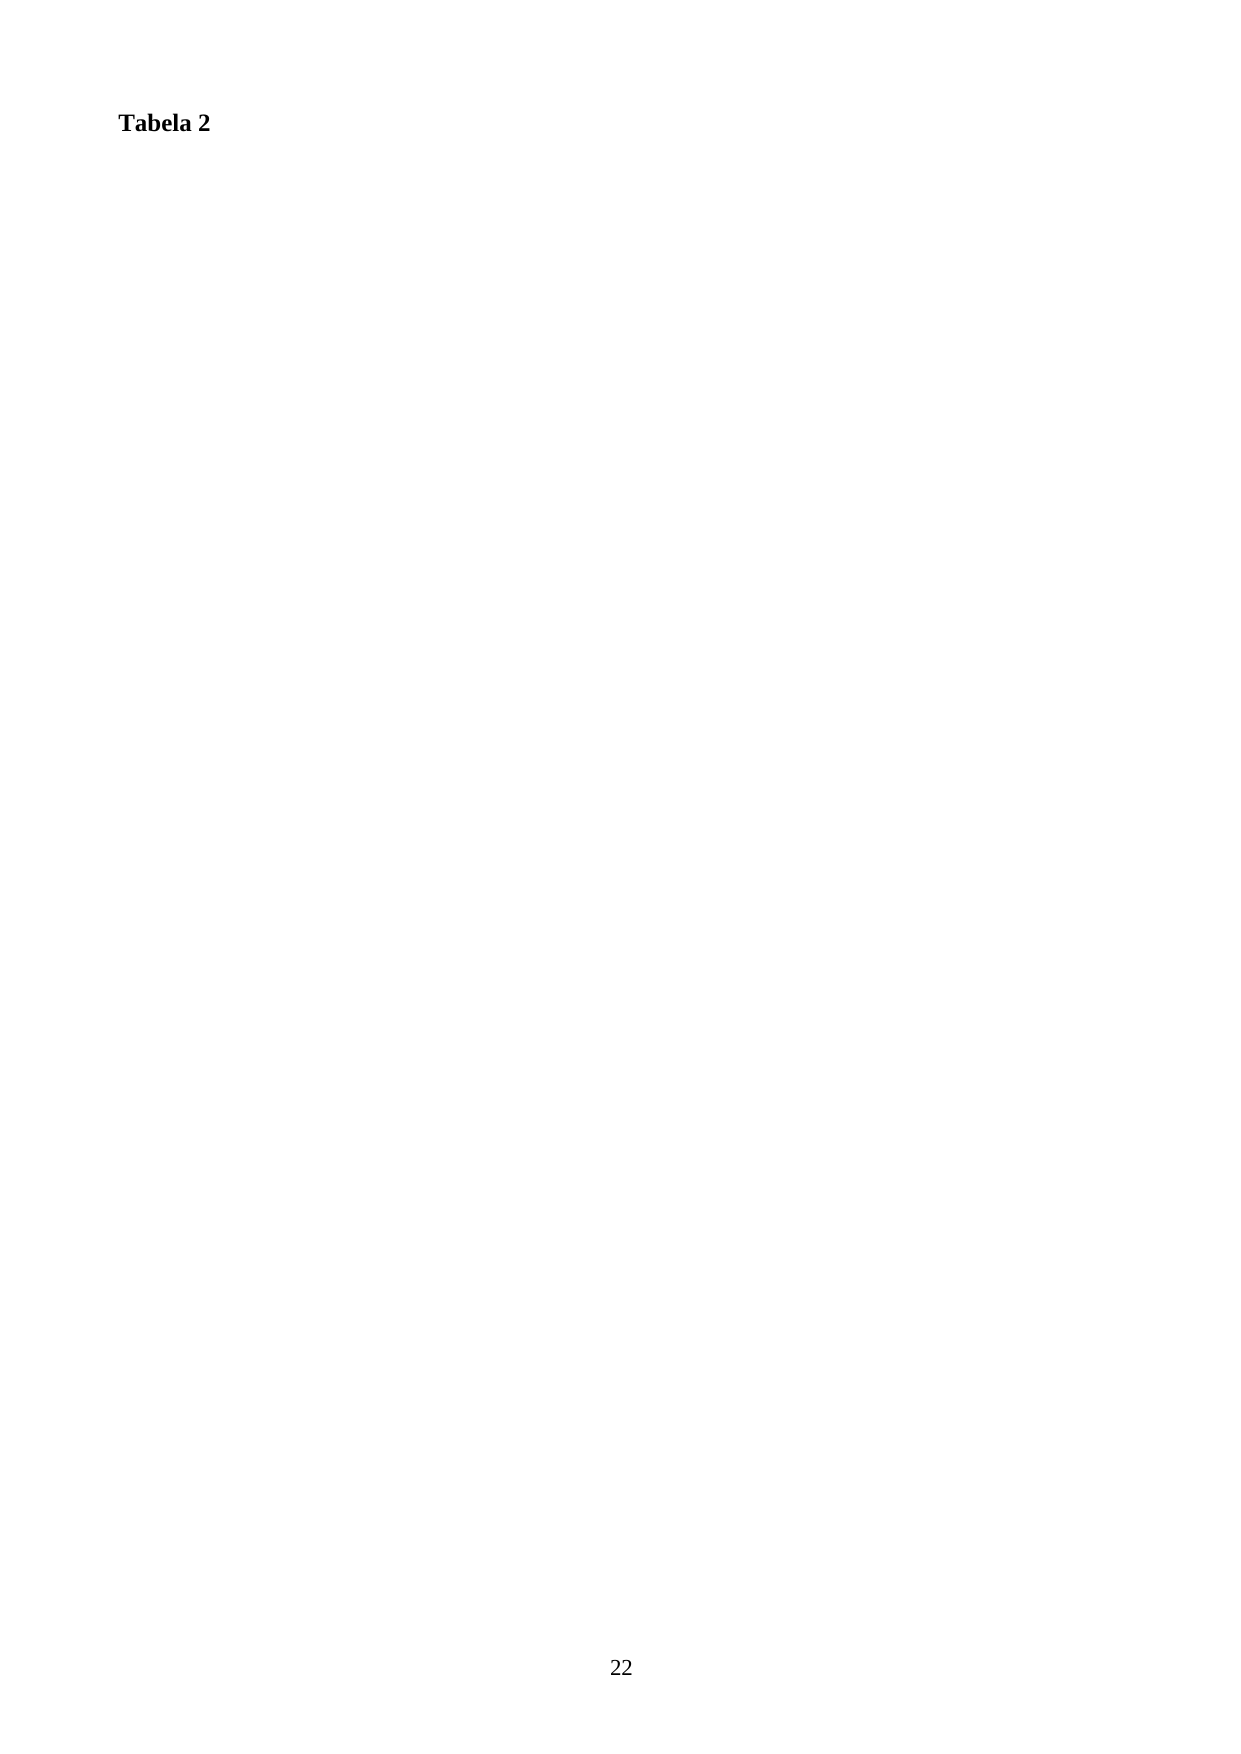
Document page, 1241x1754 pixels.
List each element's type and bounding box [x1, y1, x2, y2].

text [118, 108, 1122, 137]
